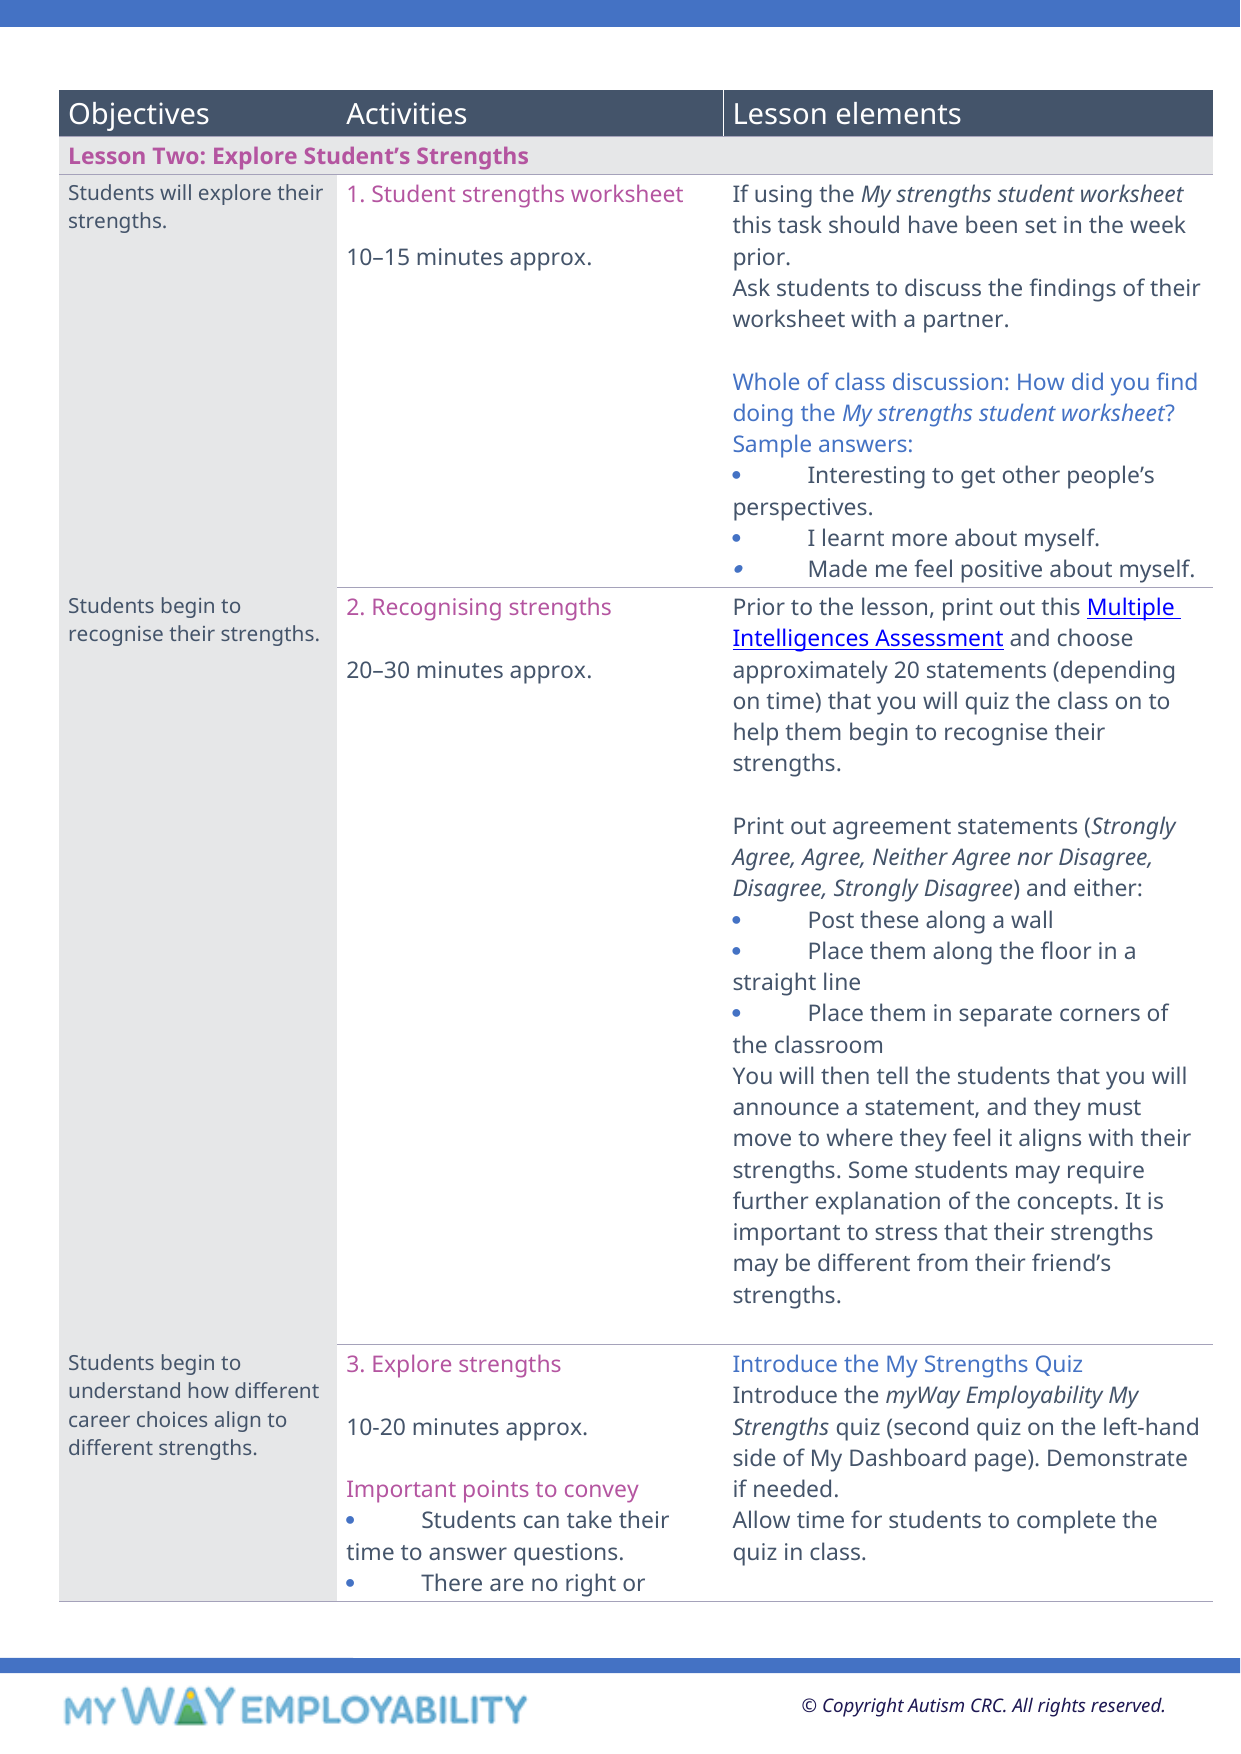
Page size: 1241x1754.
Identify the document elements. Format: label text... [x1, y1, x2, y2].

table_cell If using the My strengths student worksheet this task should have been set in the week prior. Ask students to discuss the findings of their worksheet with a partner. Whole of class discussion: How did you find doing the My strengths student worksheet? Sample answers: Interesting to get other people’s perspectives. I learnt more about myself. Made me feel positive about myself. [724, 175, 1213, 587]
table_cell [724, 1345, 1213, 1601]
table_cell Students begin to recognise their strengths. [59, 587, 337, 1344]
table_header Activities [337, 90, 723, 136]
table_cell Prior to the lesson, print out this Multiple Intelligences Assessment and choose approximately 20 statements (depending on time) that you will quiz the class on to help them begin to recognise their strengths. Print out agreement statements (Strongly Agree, Agree, Neither Agree nor Disagree, Disagree, Strongly Disagree) and either: Post these along a wall Place them along the floor in a straight line Place them in separate corners of the classroom You will then tell the students that you will announce a statement, and they must move to where they feel it aligns with their strengths. Some students may require further explanation of the concepts. It is important to stress that their strengths may be different from their friend’s strengths. [724, 588, 1213, 1344]
table_header Objectives [59, 90, 337, 136]
table_cell Lesson Two: Explore Student’s Strengths [59, 137, 1213, 174]
table_header Lesson elements [724, 90, 1213, 136]
table_cell 2. Recognising strengths 20–30 minutes approx. [337, 588, 723, 1344]
table_cell 1. Student strengths worksheet 10–15 minutes approx. [337, 175, 723, 587]
table_cell Students will explore their strengths. [59, 175, 337, 587]
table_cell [337, 1345, 723, 1601]
picture [59, 1681, 532, 1731]
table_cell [59, 1344, 337, 1601]
